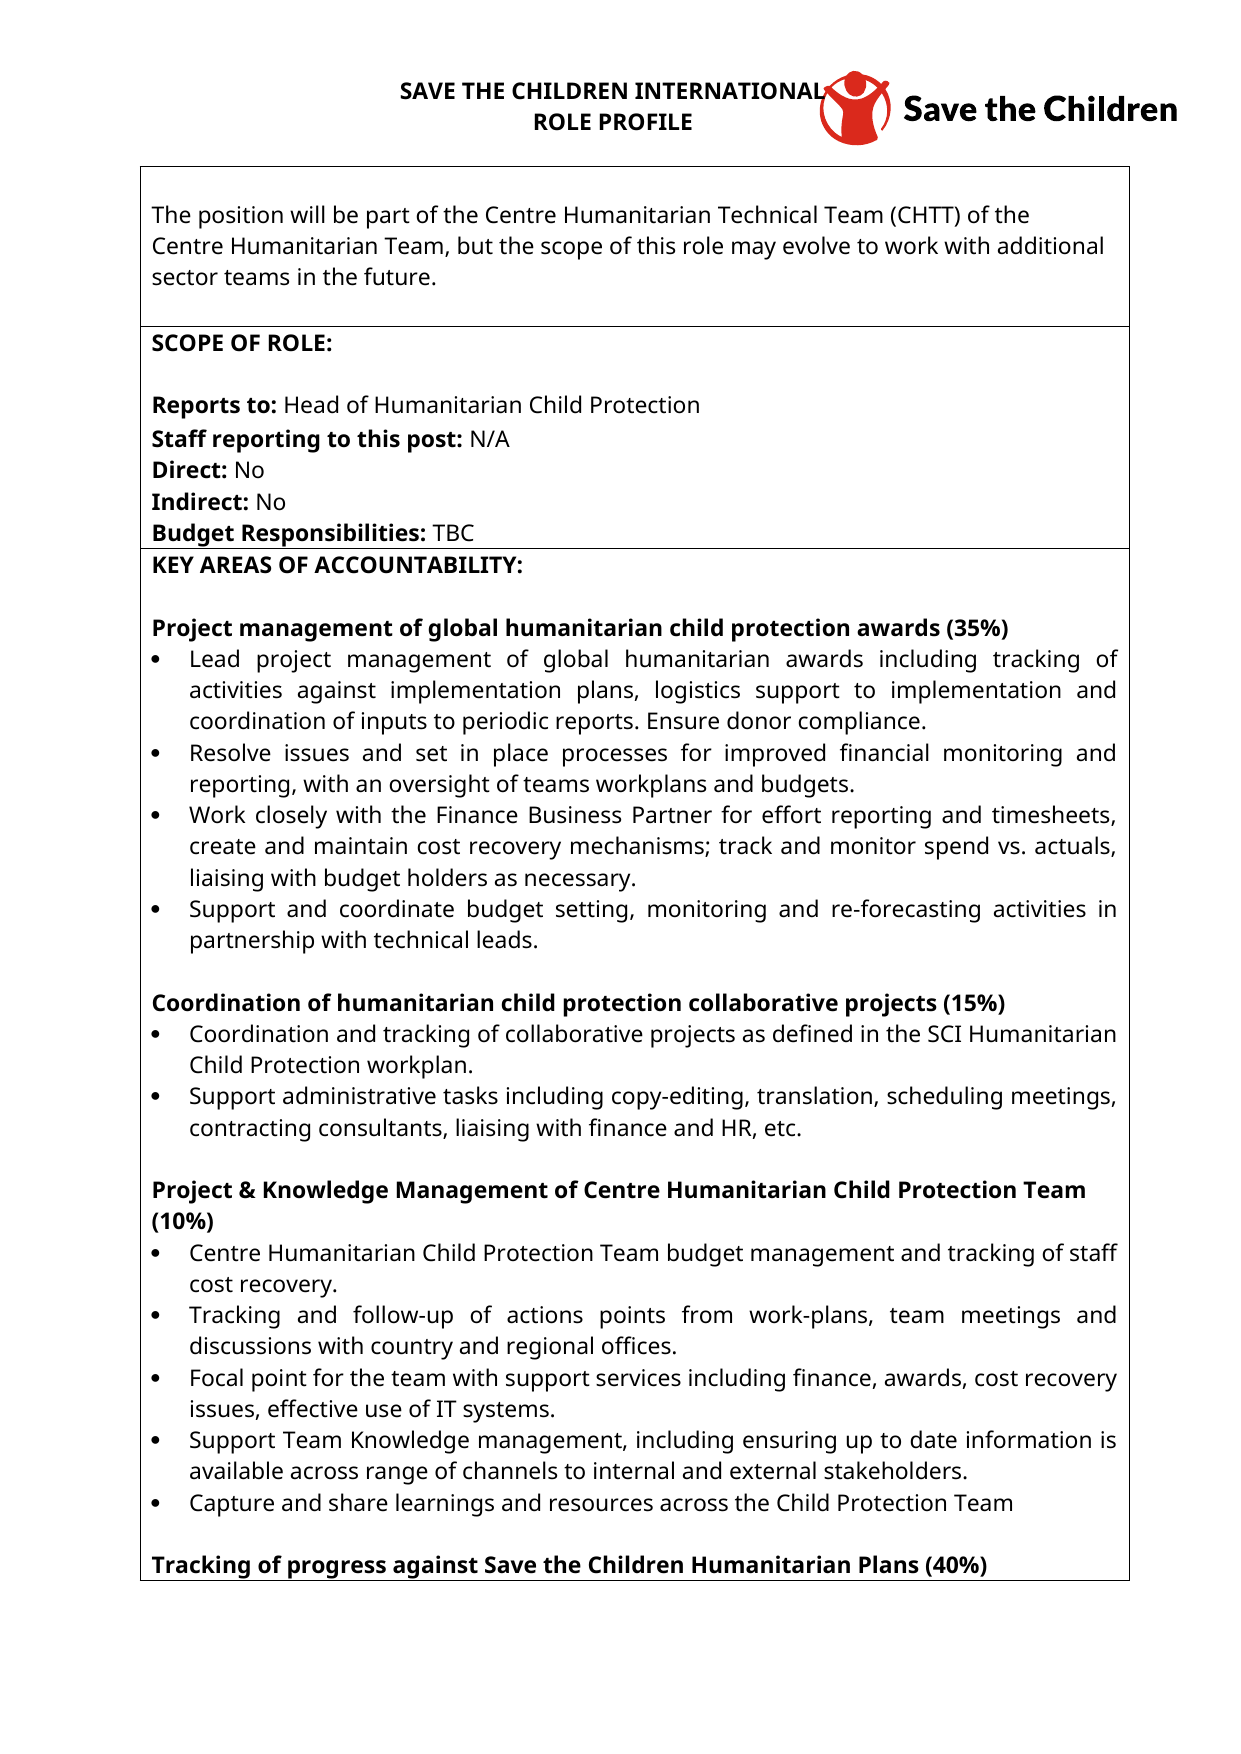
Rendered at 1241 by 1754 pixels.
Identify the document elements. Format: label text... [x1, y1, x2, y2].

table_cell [141, 549, 1129, 1580]
table_cell SCOPE OF ROLE: Reports to: Head of Humanitarian Child Protection Staff reporting to this post: N/A Direct: No Indirect: No Budget Responsibilities: TBC [141, 327, 1129, 548]
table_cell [141, 167, 1129, 326]
